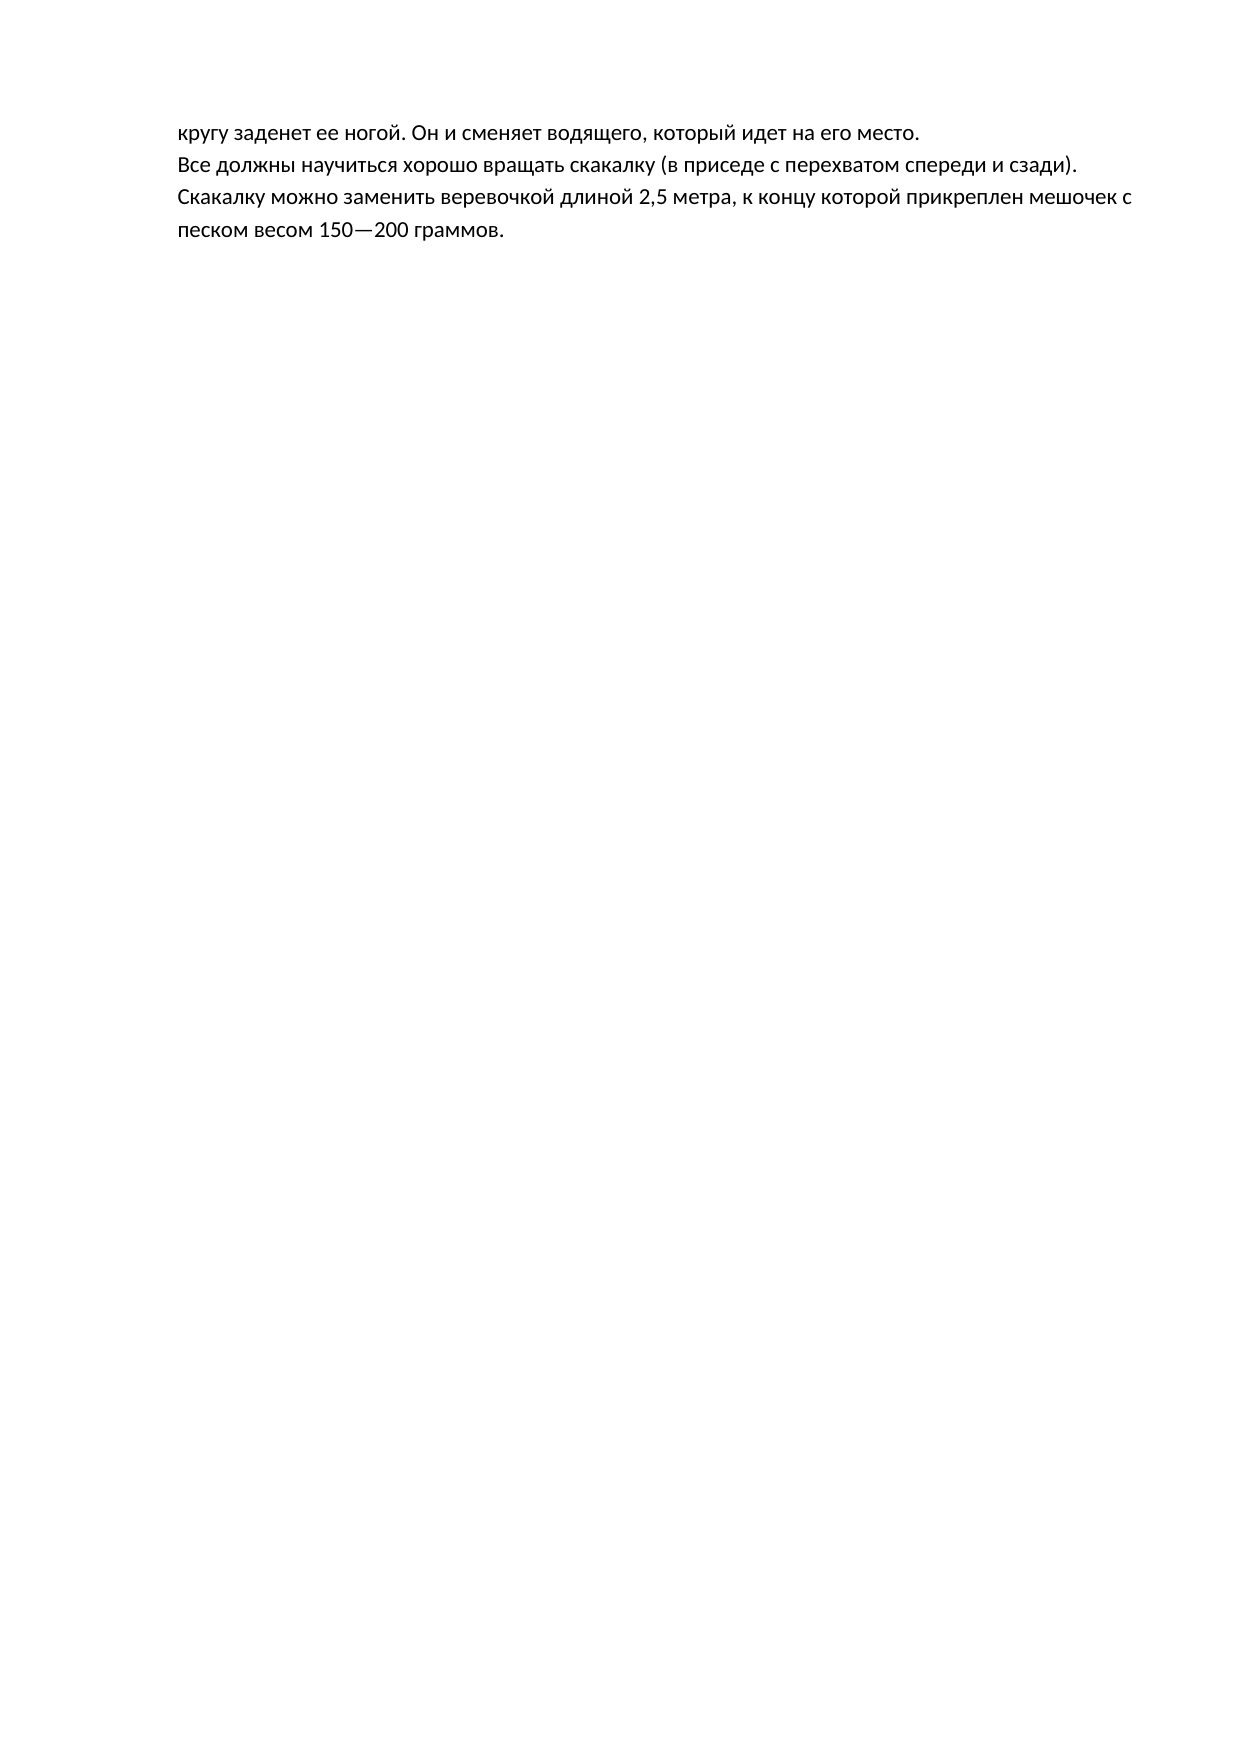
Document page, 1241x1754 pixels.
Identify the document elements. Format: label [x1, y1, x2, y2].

text [177, 118, 1152, 243]
